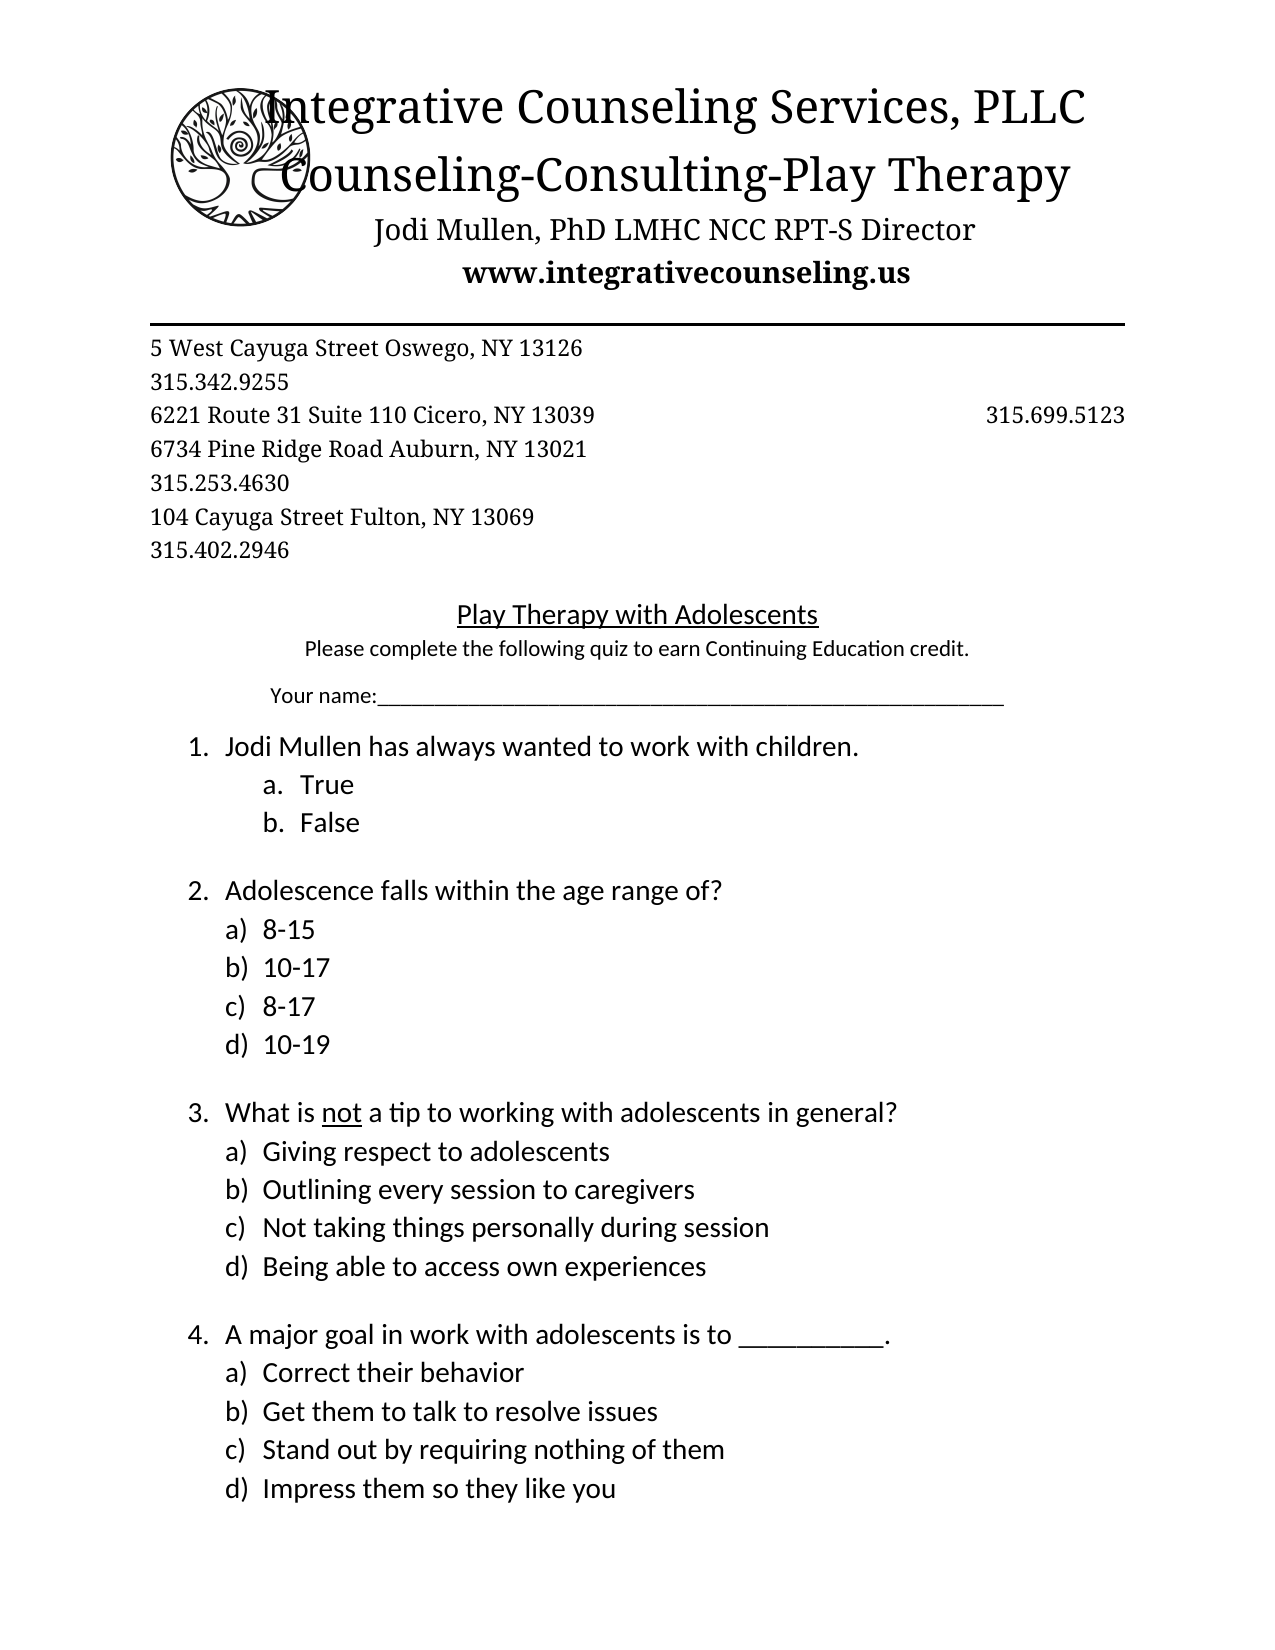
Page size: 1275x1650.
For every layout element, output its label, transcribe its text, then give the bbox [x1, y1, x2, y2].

list 10-17 [225, 949, 1125, 985]
list Get them to talk to resolve issues [225, 1393, 1125, 1428]
list 8-17 [225, 988, 1125, 1023]
list Jodi Mullen has always wanted to work with children. [187, 728, 1125, 763]
text Play Therapy with Adolescents Please complete the following quiz to earn Continuing Education credit. [150, 596, 1125, 662]
list A major goal in work with adolescents is to __________. [187, 1316, 1125, 1352]
list Impress them so they like you [225, 1470, 1125, 1536]
list Stand out by requiring nothing of them [225, 1431, 1125, 1467]
list True [262, 766, 1125, 802]
list 10-19 [225, 1026, 1125, 1092]
list Not taking things personally during session [225, 1209, 1125, 1245]
list Adolescence falls within the age range of? [187, 872, 1125, 908]
list Giving respect to adolescents [225, 1133, 1125, 1168]
list 8-15 [225, 911, 1125, 947]
list What is not a tip to working with adolescents in general? [187, 1094, 1125, 1130]
list False [262, 804, 1125, 870]
list Being able to access own experiences [225, 1248, 1125, 1314]
text Your name:_______________________________________________________ [150, 681, 1125, 709]
picture [163, 71, 313, 256]
list Outlining every session to caregivers [225, 1171, 1125, 1207]
list Correct their behavior [225, 1354, 1125, 1390]
